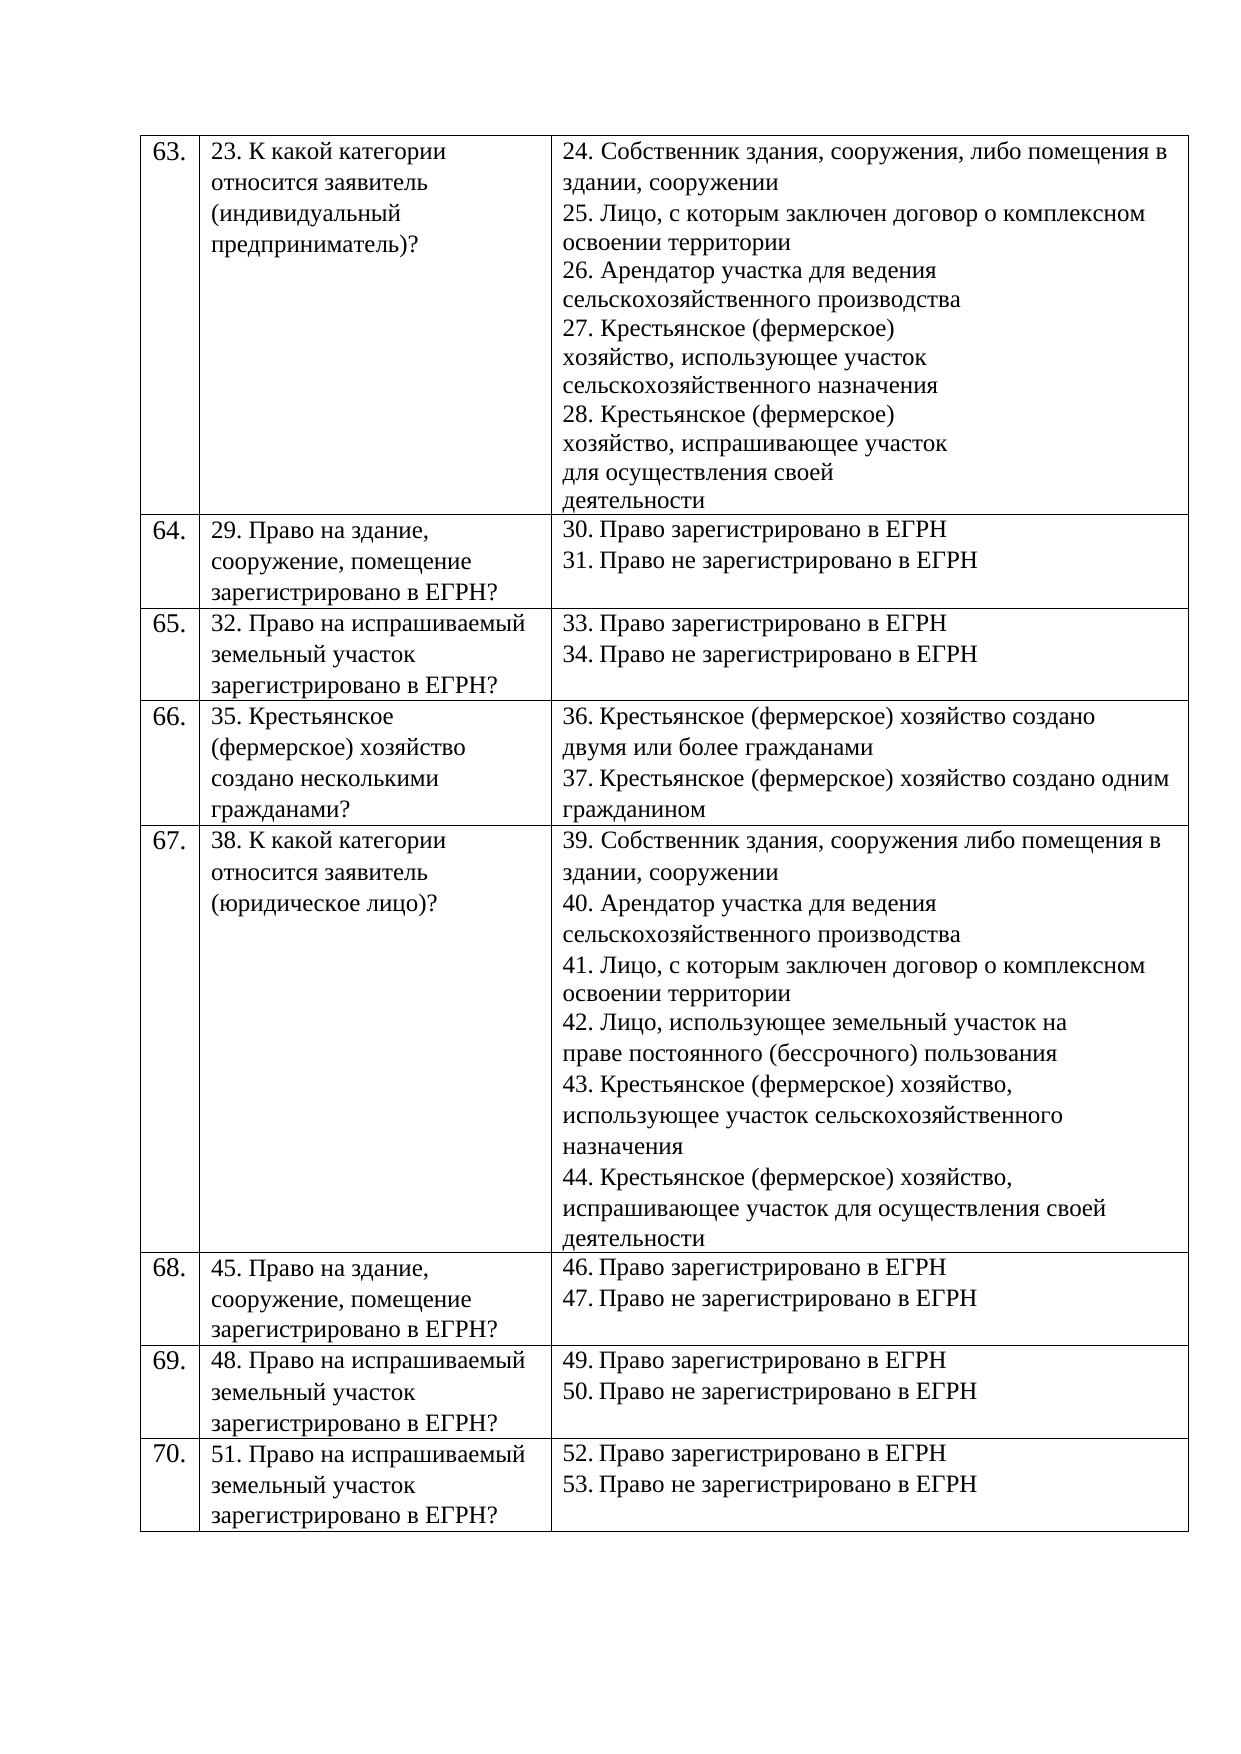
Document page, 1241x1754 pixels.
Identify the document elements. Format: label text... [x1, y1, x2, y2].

table_cell 68. [141, 1253, 199, 1344]
table_cell 70. [141, 1439, 199, 1531]
table_header 23. К какой категории относится заявитель (индивидуальный предприниматель)? [200, 136, 551, 514]
table_cell 67. [141, 826, 199, 1252]
table_cell 38. К какой категории относится заявитель (юридическое лицо)? [200, 826, 551, 1252]
table_cell 51. Право на испрашиваемый земельный участок зарегистрировано в ЕГРН? [200, 1439, 551, 1531]
table_cell Право зарегистрировано в ЕГРН Право не зарегистрировано в ЕГРН [552, 1253, 1188, 1344]
table_cell 45. Право на здание, сооружение, помещение зарегистрировано в ЕГРН? [200, 1253, 551, 1344]
table_cell Право зарегистрировано в ЕГРН Право не зарегистрировано в ЕГРН [552, 1346, 1188, 1438]
table_header Собственник здания, сооружения, либо помещения в здании, сооружении Лицо, с которым заключен договор о комплексном освоении территории Арендатор участка для ведения сельскохозяйственного производства Крестьянское (фермерское) хозяйство, использующее участок сельскохозяйственного назначения Крестьянское (фермерское) хозяйство, испрашивающее участок для осуществления своей деятельности [552, 136, 1188, 514]
table_cell 69. [141, 1346, 199, 1438]
table_cell 35. Крестьянское (фермерское) хозяйство создано несколькими гражданами? [200, 701, 551, 824]
table_cell 64. [141, 515, 199, 607]
table_header 63. [141, 136, 199, 514]
table_cell Крестьянское (фермерское) хозяйство создано двумя или более гражданами Крестьянское (фермерское) хозяйство создано одним гражданином [552, 701, 1188, 824]
table_cell 66. [141, 701, 199, 824]
table_cell 29. Право на здание, сооружение, помещение зарегистрировано в ЕГРН? [200, 515, 551, 607]
table_cell 65. [141, 609, 199, 700]
table_cell 48. Право на испрашиваемый земельный участок зарегистрировано в ЕГРН? [200, 1346, 551, 1438]
table_cell Право зарегистрировано в ЕГРН Право не зарегистрировано в ЕГРН [552, 609, 1188, 700]
table_cell Право зарегистрировано в ЕГРН Право не зарегистрировано в ЕГРН [552, 515, 1188, 607]
table_cell Право зарегистрировано в ЕГРН Право не зарегистрировано в ЕГРН [552, 1439, 1188, 1531]
table_cell Собственник здания, сооружения либо помещения в здании, сооружении Арендатор участка для ведения сельскохозяйственного производства Лицо, с которым заключен договор о комплексном освоении территории Лицо, использующее земельный участок на праве постоянного (бессрочного) пользования Крестьянское (фермерское) хозяйство, использующее участок сельскохозяйственного назначения Крестьянское (фермерское) хозяйство, испрашивающее участок для осуществления своей деятельности [552, 826, 1188, 1252]
table_cell 32. Право на испрашиваемый земельный участок зарегистрировано в ЕГРН? [200, 609, 551, 700]
